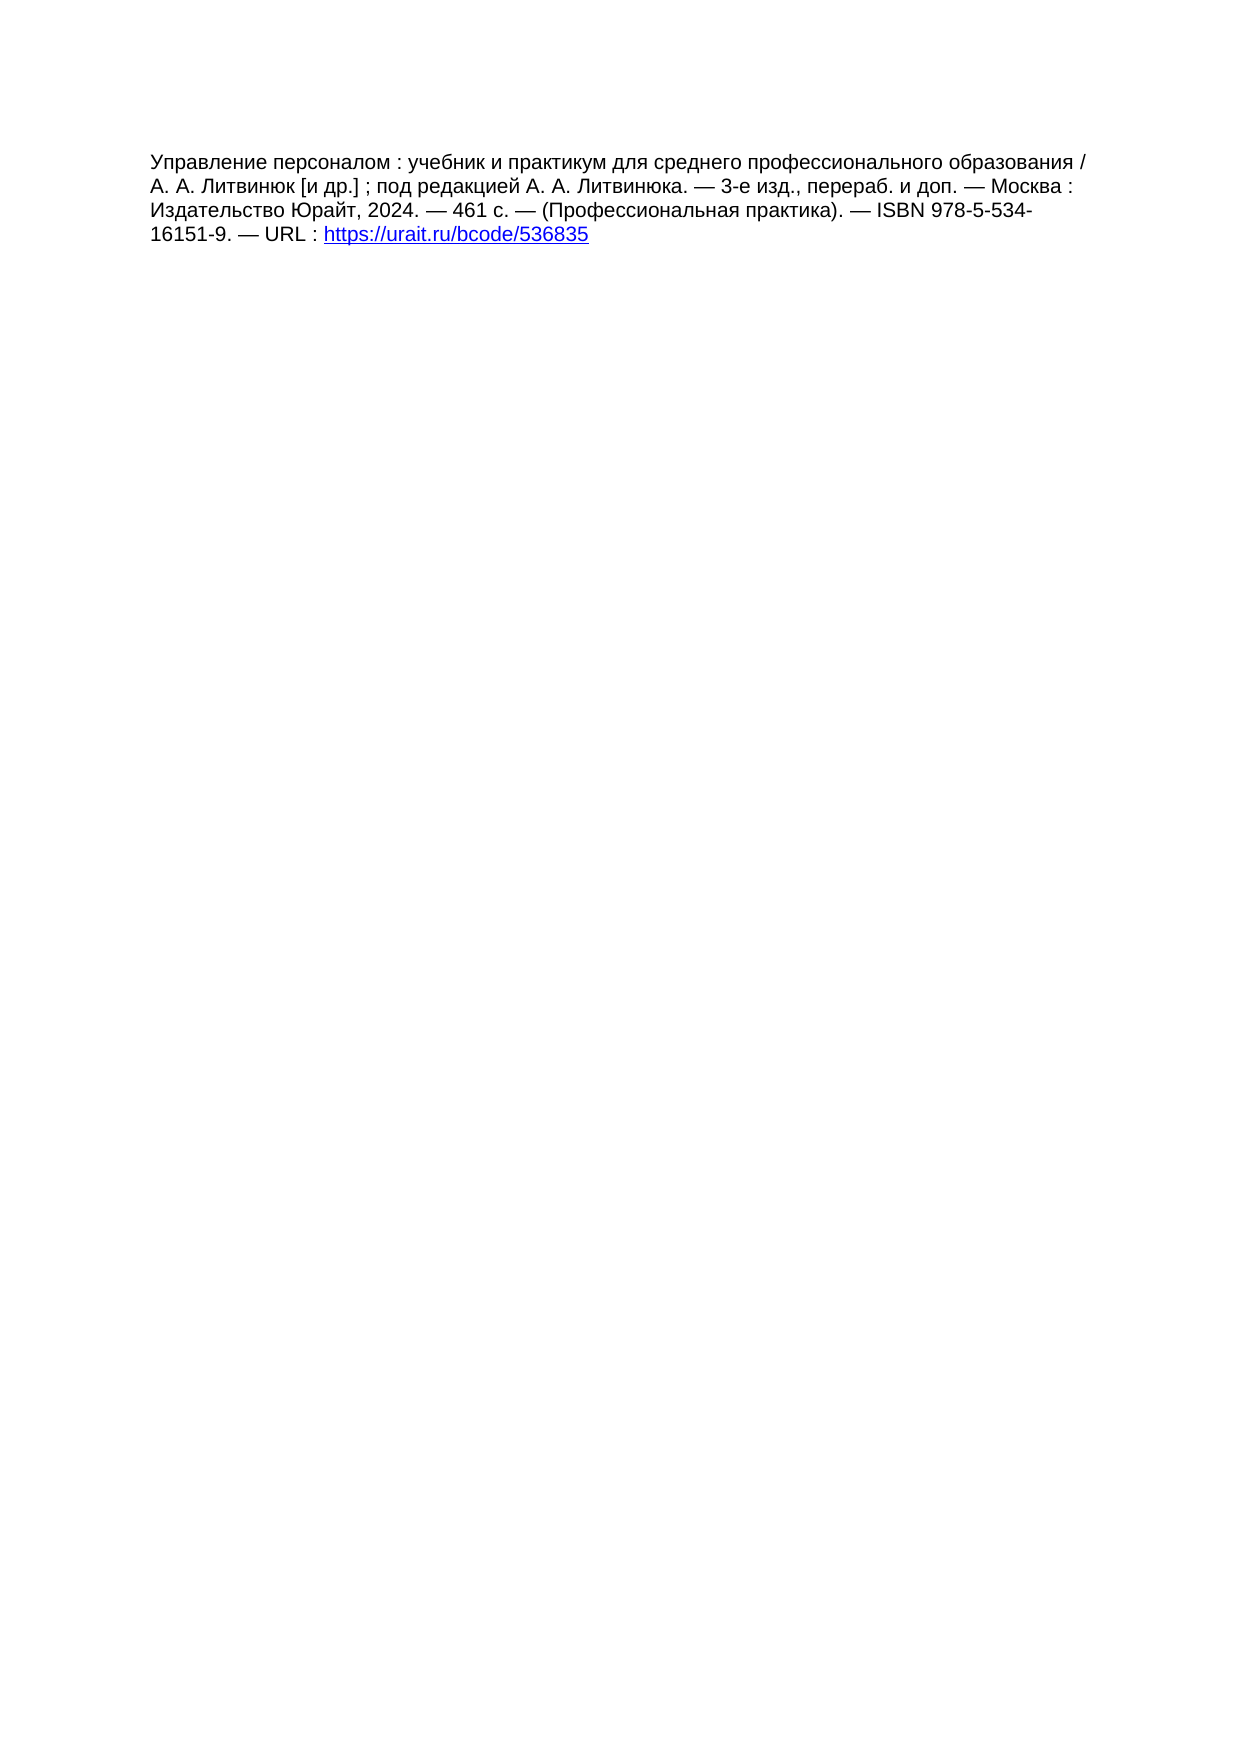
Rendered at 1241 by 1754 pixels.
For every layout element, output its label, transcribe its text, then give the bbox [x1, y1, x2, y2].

text Управление персоналом : учебник и практикум для среднего профессионального образования / А. А. Литвинюк [и др.] ; под редакцией А. А. Литвинюка. — 3-е изд., перераб. и доп. — Москва : Издательство Юрайт, 2024. — 461 с. — (Профессиональная практика). — ISBN 978-5-534-16151-9. — URL : https://urait.ru/bcode/536835 [150, 150, 1090, 246]
